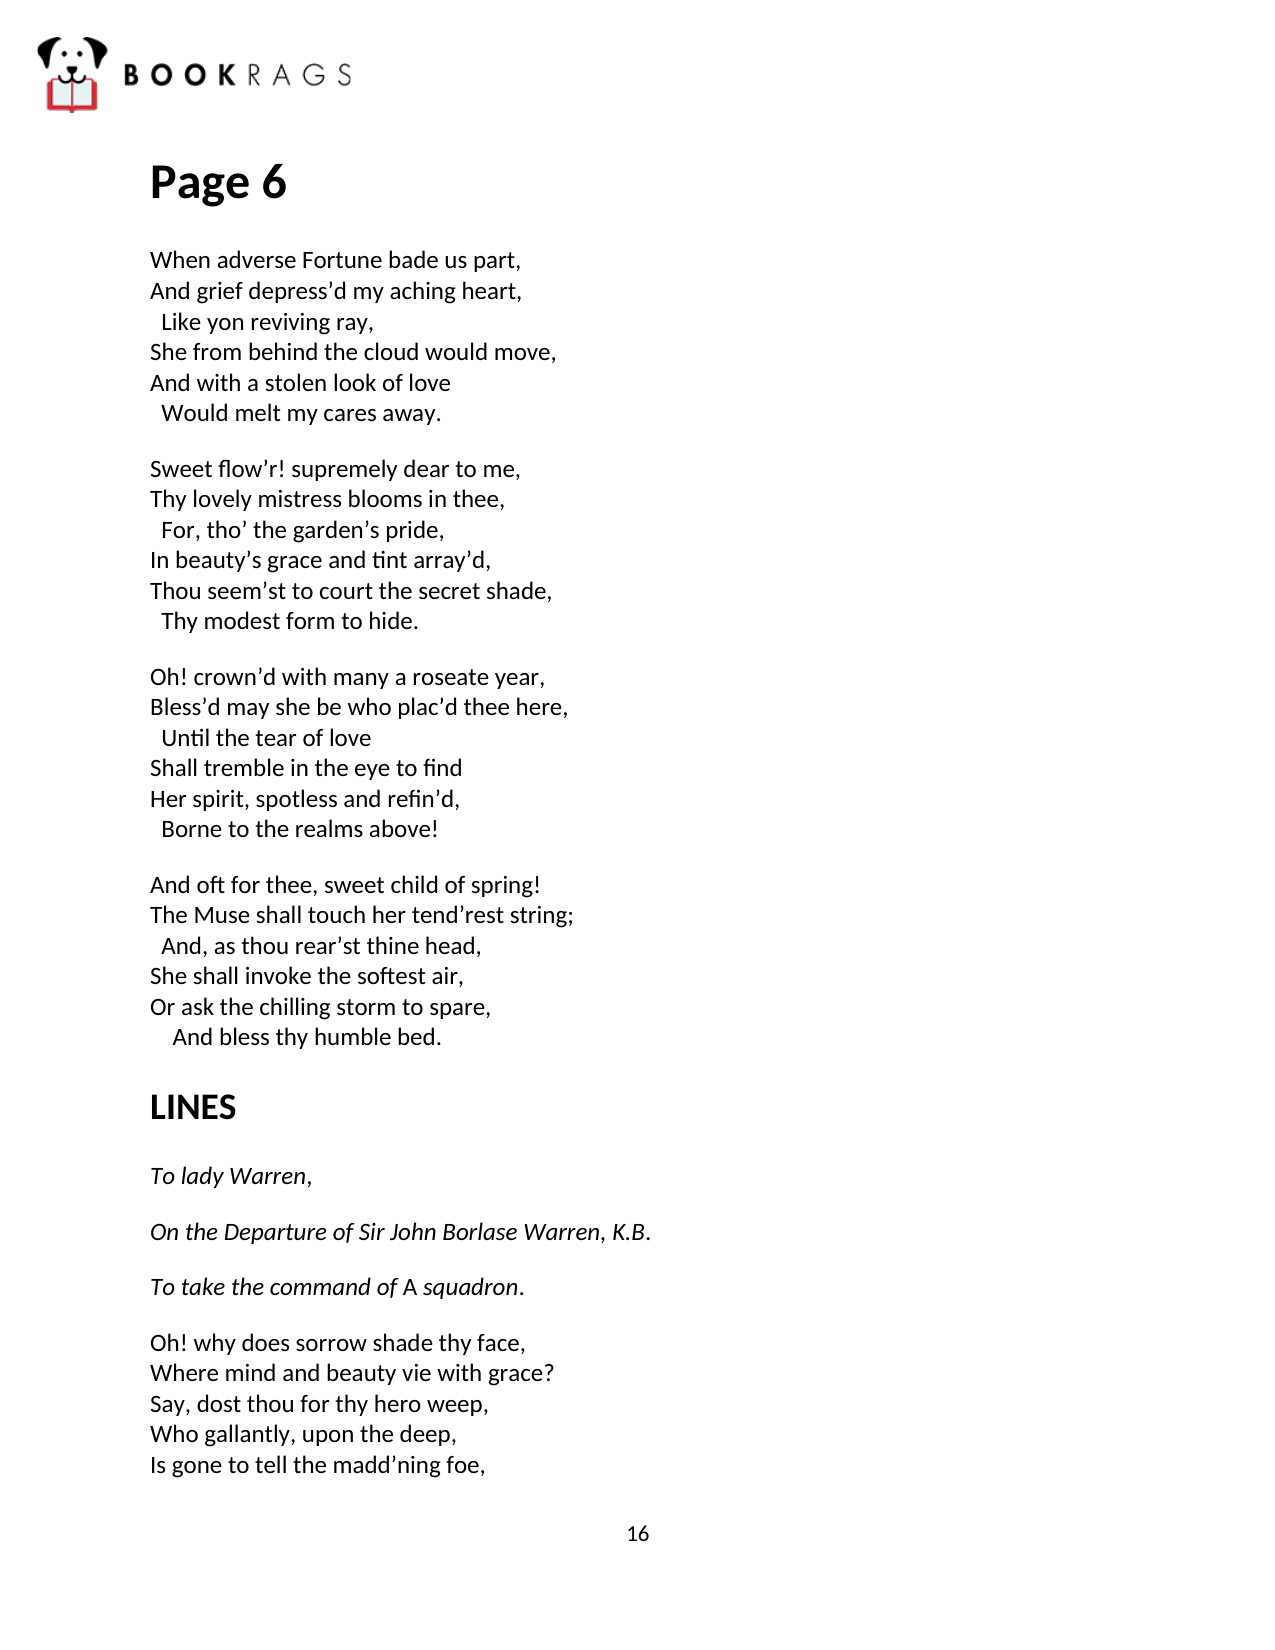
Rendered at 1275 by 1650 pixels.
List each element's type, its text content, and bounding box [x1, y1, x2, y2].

picture [37, 37, 351, 113]
text To lady Warren, [150, 1160, 1125, 1191]
text And oft for thee, sweet child of spring! The Muse shall touch her tend’rest string; And, as thou rear’st thine head, She shall invoke the softest air, Or ask the chilling storm to spare, And bless thy humble bed. [150, 869, 1125, 1052]
text On the Departure of Sir John Borlase Warren, K.B. [150, 1216, 1125, 1246]
text To take the command of A squadron. [150, 1271, 1125, 1302]
text LINES [150, 1083, 1125, 1129]
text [150, 1327, 1125, 1479]
text When adverse Fortune bade us part, And grief depress’d my aching heart, Like yon reviving ray, She from behind the cloud would move, And with a stolen look of love Would melt my cares away. [150, 244, 1125, 428]
text Page 6 [150, 150, 1125, 211]
text Sweet flow’r! supremely dear to me, Thy lovely mistress blooms in thee, For, tho’ the garden’s pride, In beauty’s grace and tint array’d, Thou seem’st to court the secret shade, Thy modest form to hide. [150, 453, 1125, 636]
text Oh! crown’d with many a roseate year, Bless’d may she be who plac’d thee here, Until the tear of love Shall tremble in the eye to find Her spirit, spotless and refin’d, Borne to the realms above! [150, 661, 1125, 844]
